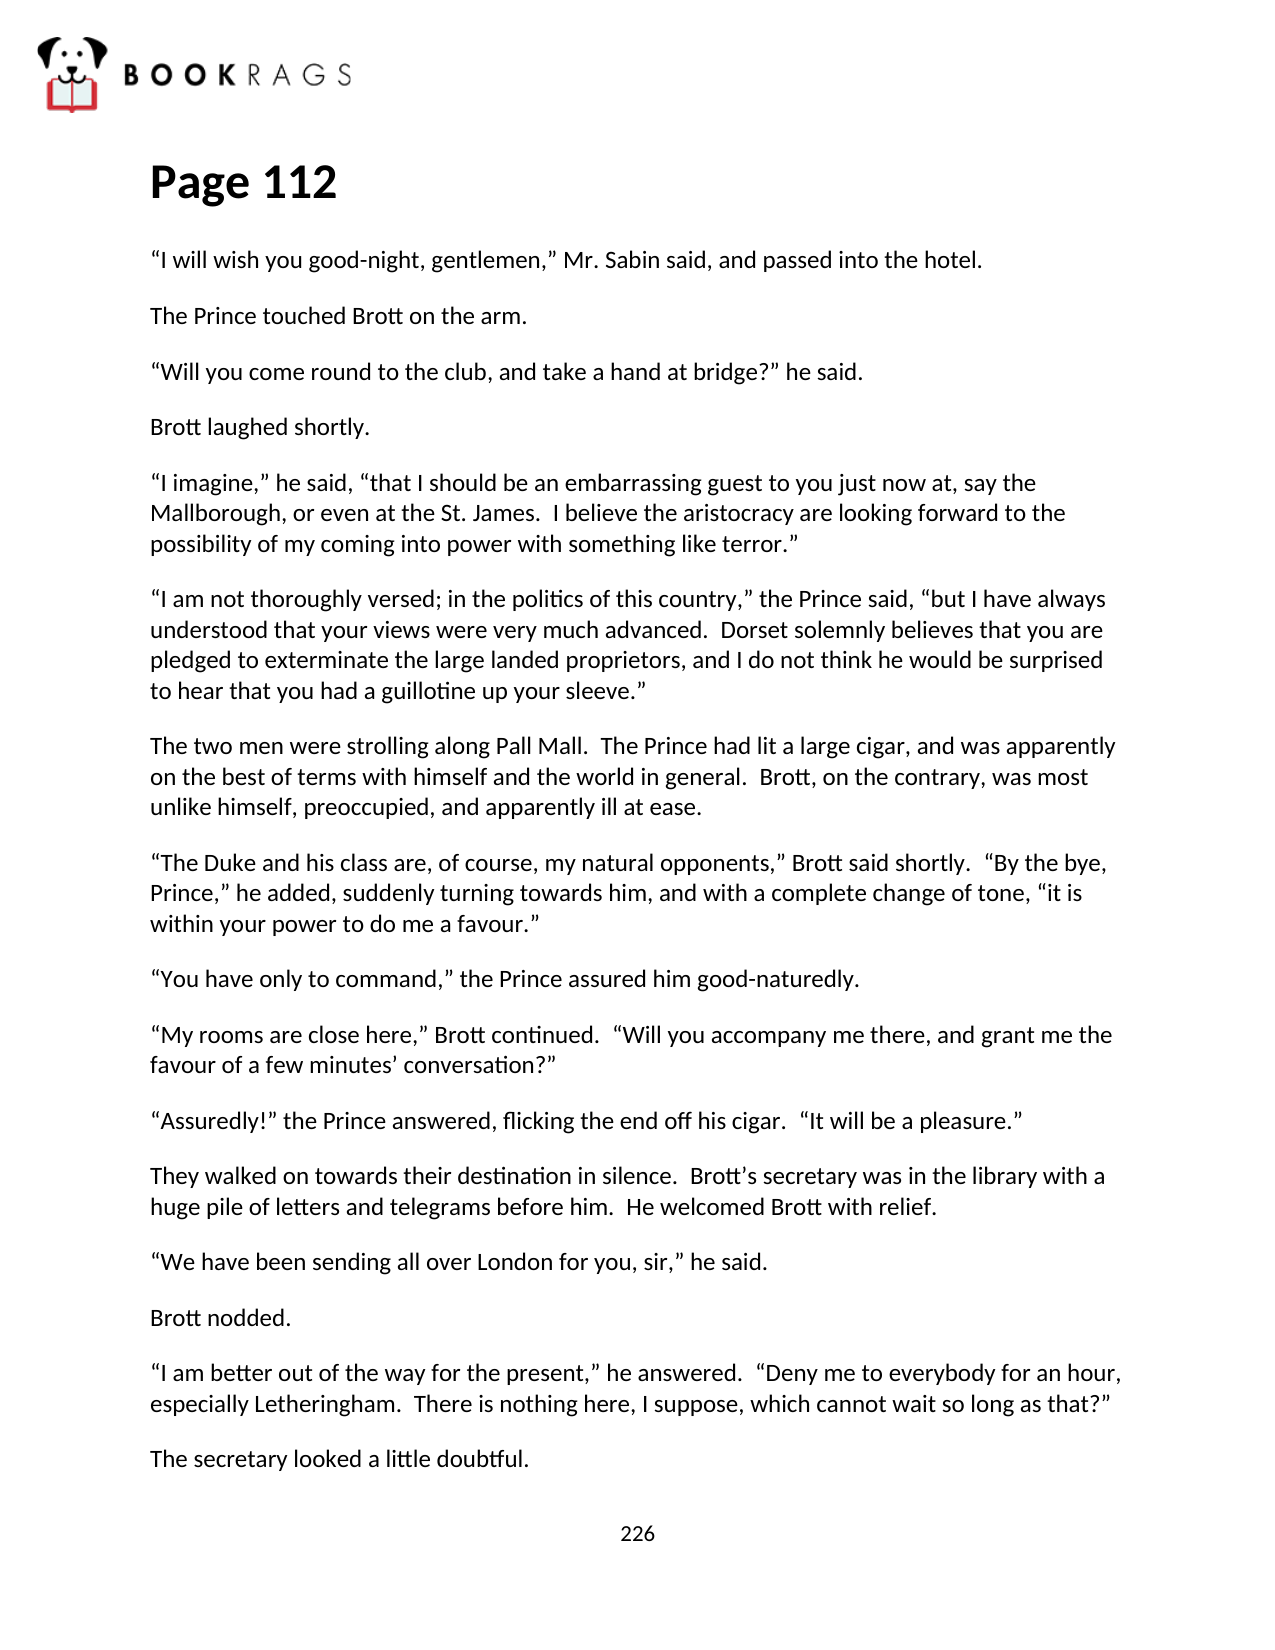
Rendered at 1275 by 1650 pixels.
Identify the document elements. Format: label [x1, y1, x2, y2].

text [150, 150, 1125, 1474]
picture [37, 37, 351, 113]
